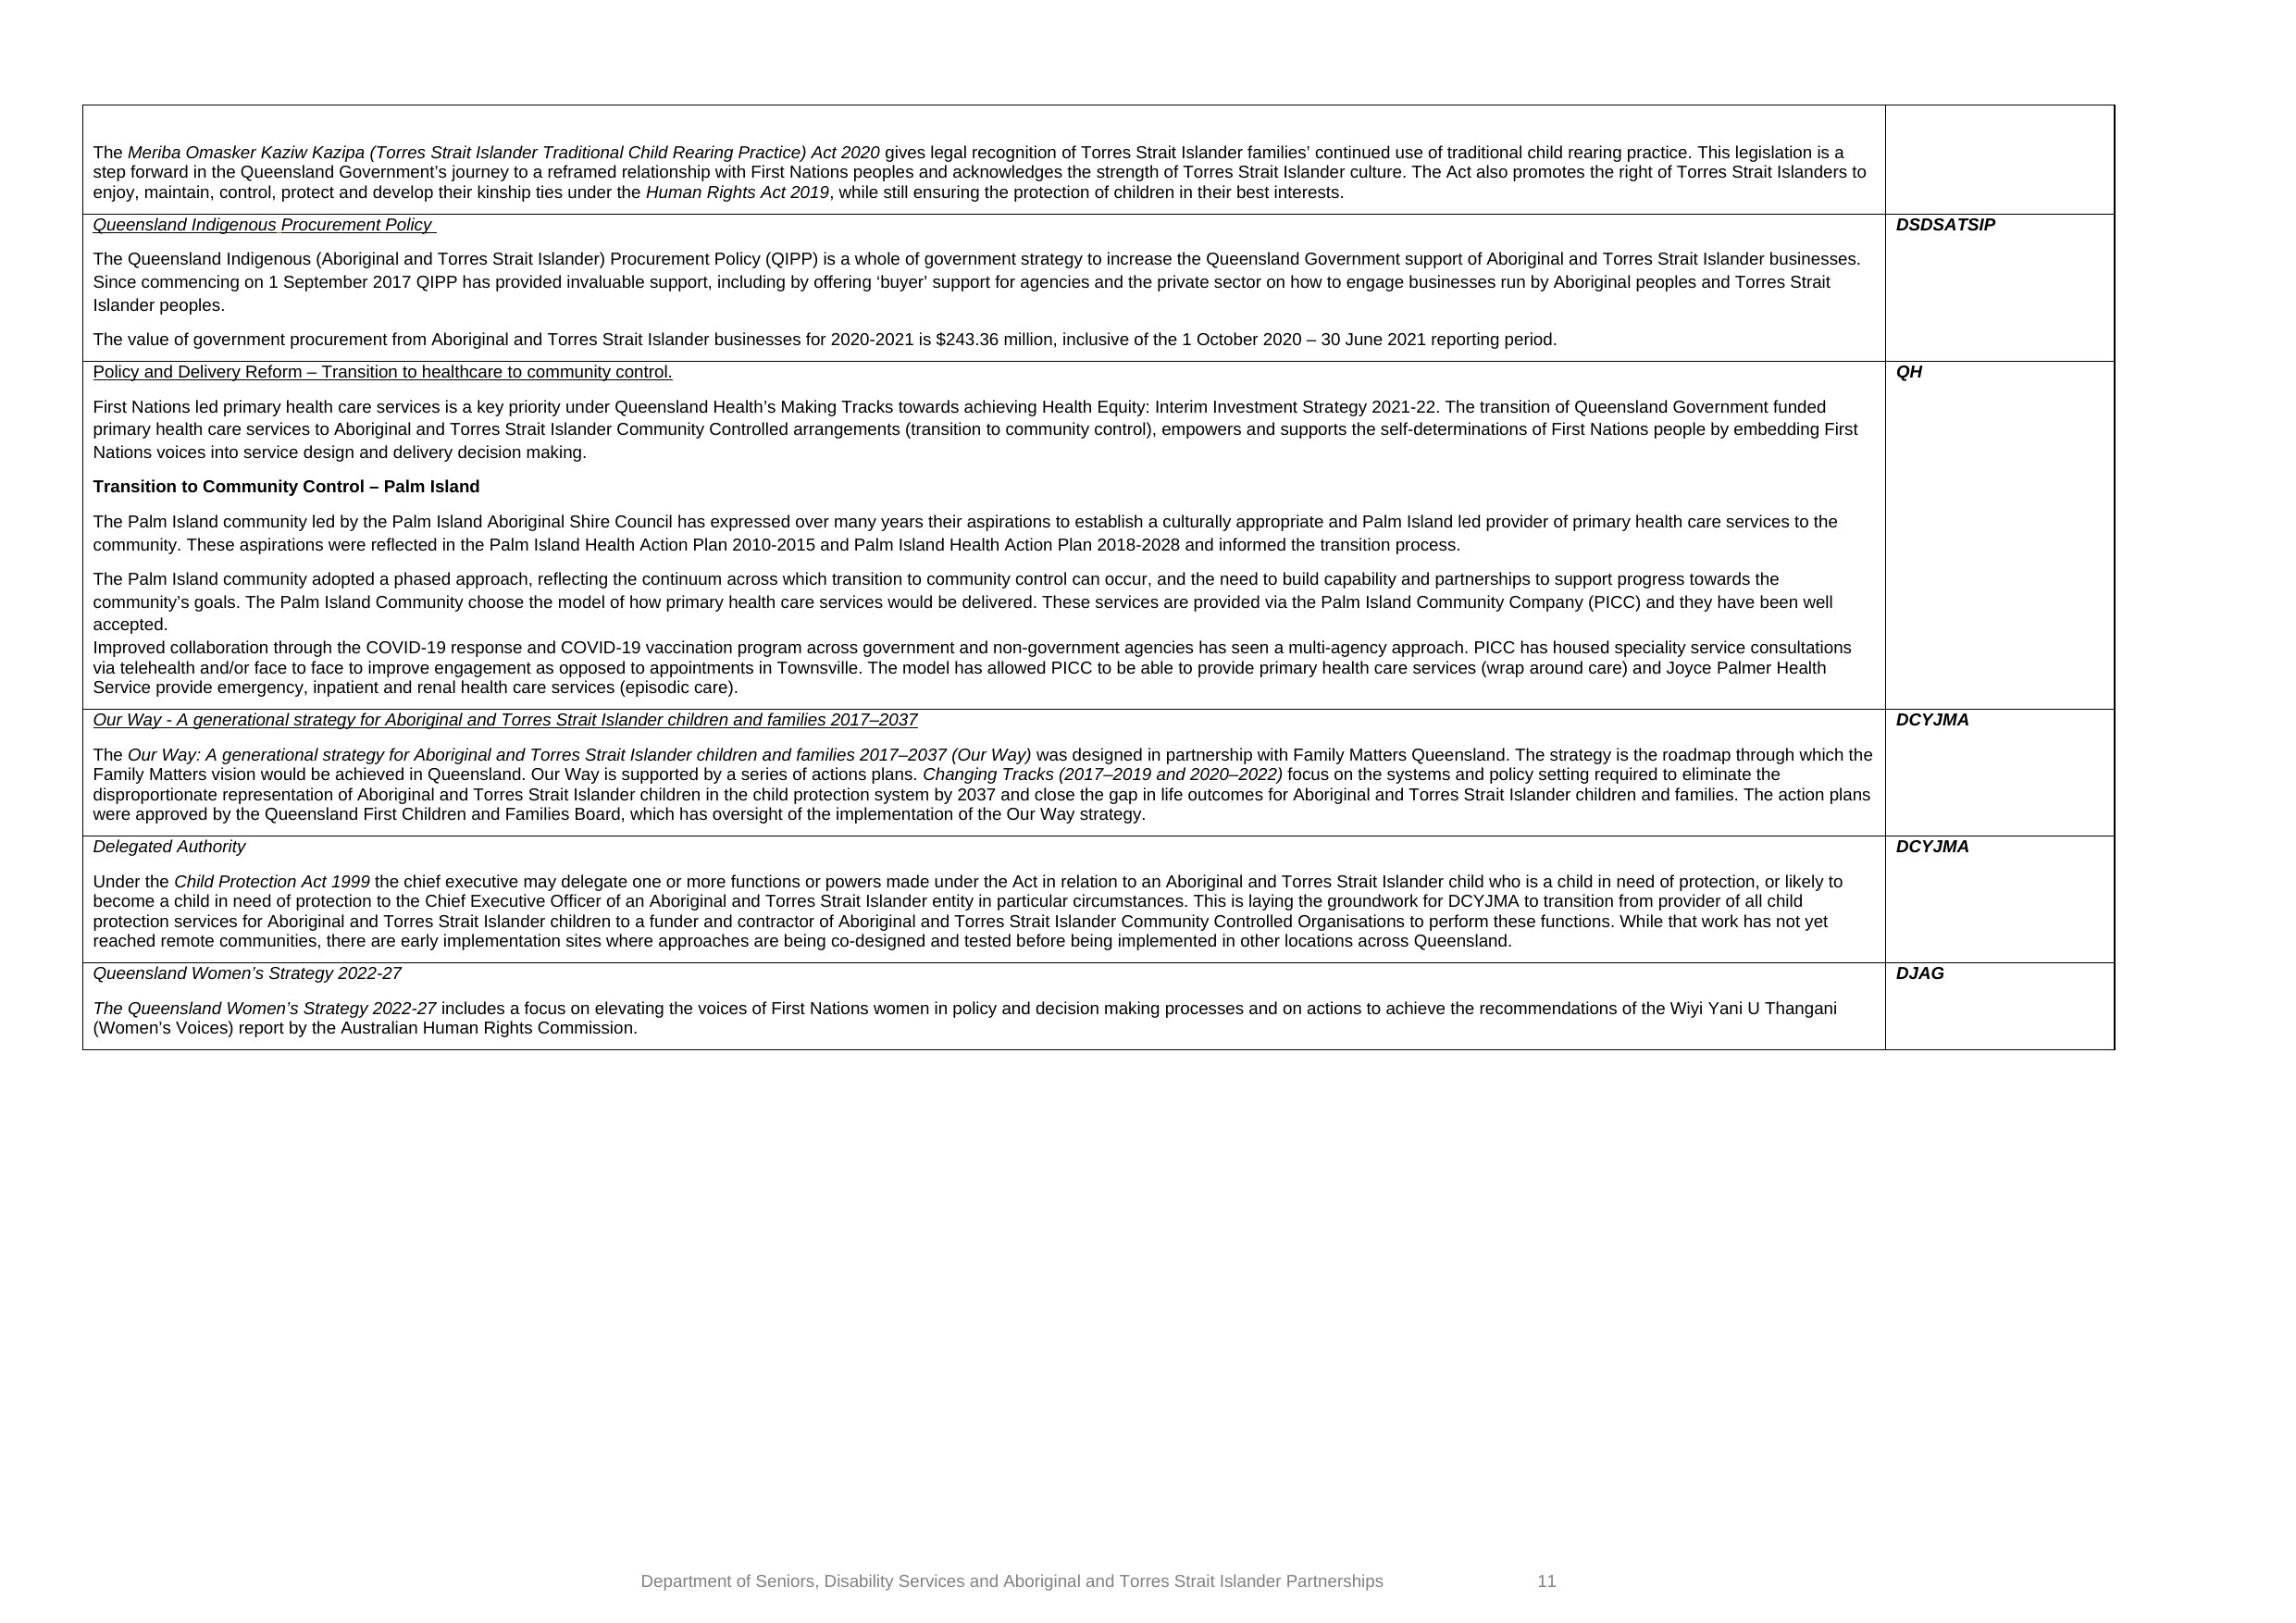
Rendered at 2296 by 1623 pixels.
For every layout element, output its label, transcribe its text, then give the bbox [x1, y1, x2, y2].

table_cell Policy and Delivery Reform – Transition to healthcare to community control. First Nations led primary health care services is a key priority under Queensland Health’s Making Tracks towards achieving Health Equity: Interim Investment Strategy 2021-22. The transition of Queensland Government funded primary health care services to Aboriginal and Torres Strait Islander Community Controlled arrangements (transition to community control), empowers and supports the self-determinations of First Nations people by embedding First Nations voices into service design and delivery decision making. Transition to Community Control – Palm Island The Palm Island community led by the Palm Island Aboriginal Shire Council has expressed over many years their aspirations to establish a culturally appropriate and Palm Island led provider of primary health care services to the community. These aspirations were reflected in the Palm Island Health Action Plan 2010-2015 and Palm Island Health Action Plan 2018-2028 and informed the transition process. The Palm Island community adopted a phased approach, reflecting the continuum across which transition to community control can occur, and the need to build capability and partnerships to support progress towards the community’s goals. The Palm Island Community choose the model of how primary health care services would be delivered. These services are provided via the Palm Island Community Company (PICC) and they have been well accepted. Improved collaboration through the COVID-19 response and COVID-19 vaccination program across government and non-government agencies has seen a multi-agency approach. PICC has housed speciality service consultations via telehealth and/or face to face to improve engagement as opposed to appointments in Townsville. The model has allowed PICC to be able to provide primary health care services (wrap around care) and Joyce Palmer Health Service provide emergency, inpatient and renal health care services (episodic care). [83, 362, 1885, 709]
table_cell DCYJMA [1886, 710, 2114, 836]
table_cell QH [1886, 362, 2114, 709]
table_cell DJAG [1886, 963, 2114, 1049]
table_cell Queensland Indigenous Procurement Policy The Queensland Indigenous (Aboriginal and Torres Strait Islander) Procurement Policy (QIPP) is a whole of government strategy to increase the Queensland Government support of Aboriginal and Torres Strait Islander businesses. Since commencing on 1 September 2017 QIPP has provided invaluable support, including by offering ‘buyer’ support for agencies and the private sector on how to engage businesses run by Aboriginal peoples and Torres Strait Islander peoples. The value of government procurement from Aboriginal and Torres Strait Islander businesses for 2020-2021 is $243.36 million, inclusive of the 1 October 2020 – 30 June 2021 reporting period. [83, 215, 1885, 361]
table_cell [83, 105, 1885, 214]
table_cell Queensland Women’s Strategy 2022-27 The Queensland Women’s Strategy 2022-27 includes a focus on elevating the voices of First Nations women in policy and decision making processes and on actions to achieve the recommendations of the Wiyi Yani U Thangani (Women’s Voices) report by the Australian Human Rights Commission. [83, 963, 1885, 1049]
table_cell Our Way - A generational strategy for Aboriginal and Torres Strait Islander children and families 2017–2037 The Our Way: A generational strategy for Aboriginal and Torres Strait Islander children and families 2017–2037 (Our Way) was designed in partnership with Family Matters Queensland. The strategy is the roadmap through which the Family Matters vision would be achieved in Queensland. Our Way is supported by a series of actions plans. Changing Tracks (2017–2019 and 2020–2022) focus on the systems and policy setting required to eliminate the disproportionate representation of Aboriginal and Torres Strait Islander children in the child protection system by 2037 and close the gap in life outcomes for Aboriginal and Torres Strait Islander children and families. The action plans were approved by the Queensland First Children and Families Board, which has oversight of the implementation of the Our Way strategy. [83, 710, 1885, 836]
table_cell DCYJMA [1886, 836, 2114, 962]
table_cell DSDSATSIP [1886, 105, 2114, 214]
table_cell DSDSATSIP [1886, 215, 2114, 361]
table_cell Delegated Authority Under the Child Protection Act 1999 the chief executive may delegate one or more functions or powers made under the Act in relation to an Aboriginal and Torres Strait Islander child who is a child in need of protection, or likely to become a child in need of protection to the Chief Executive Officer of an Aboriginal and Torres Strait Islander entity in particular circumstances. This is laying the groundwork for DCYJMA to transition from provider of all child protection services for Aboriginal and Torres Strait Islander children to a funder and contractor of Aboriginal and Torres Strait Islander Community Controlled Organisations to perform these functions. While that work has not yet reached remote communities, there are early implementation sites where approaches are being co-designed and tested before being implemented in other locations across Queensland. [83, 836, 1885, 962]
